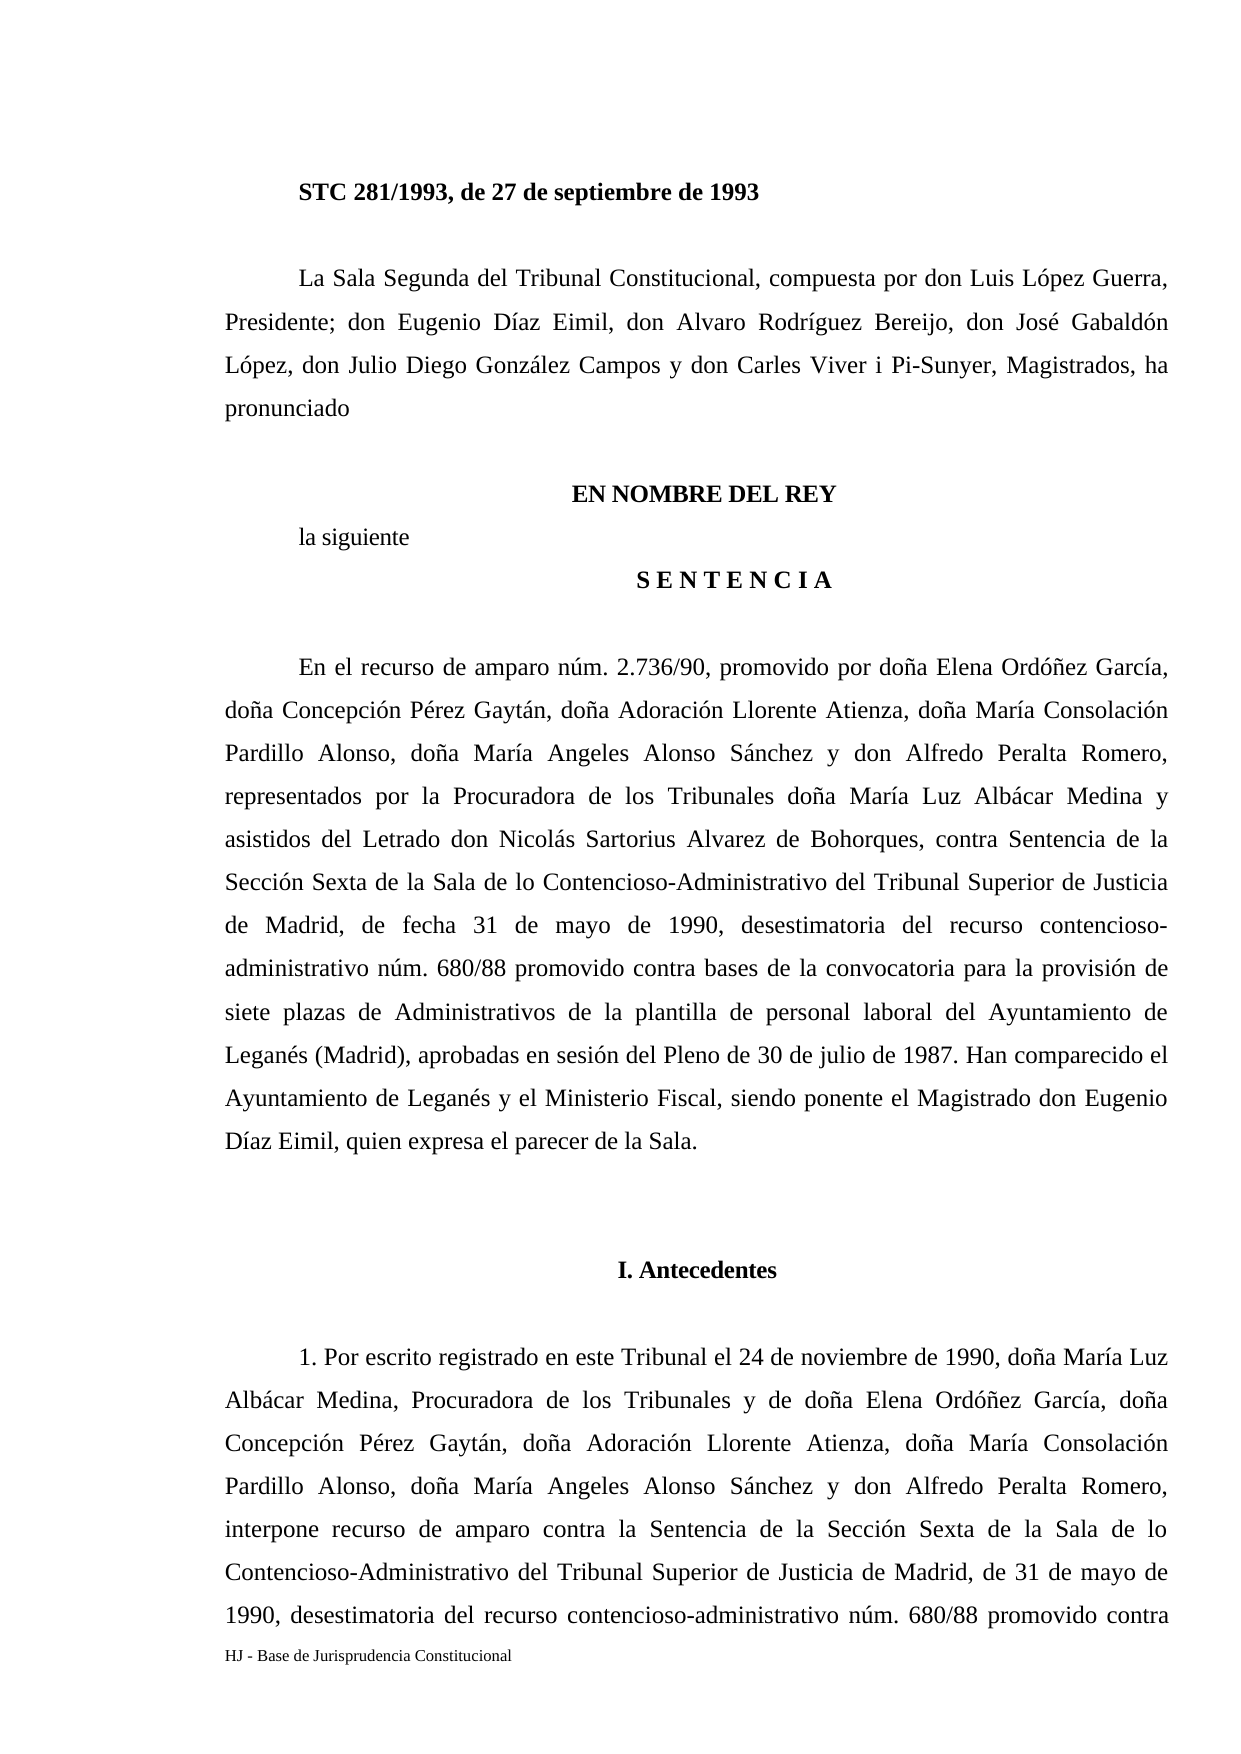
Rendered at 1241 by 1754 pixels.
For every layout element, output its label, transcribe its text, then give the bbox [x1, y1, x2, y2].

text La Sala Segunda del Tribunal Constitucional, compuesta por don Luis López Guerra, Presidente; don Eugenio Díaz Eimil, don Alvaro Rodríguez Bereijo, don José Gabaldón López, don Julio Diego González Campos y don Carles Viver i Pi-Sunyer, Magistrados, ha pronunciado [224, 263, 1169, 422]
text la siguiente [224, 522, 1110, 551]
text En el recurso de amparo núm. 2.736/90, promovido por doña Elena Ordóñez García, doña Concepción Pérez Gaytán, doña Adoración Llorente Atienza, doña María Consolación Pardillo Alonso, doña María Angeles Alonso Sánchez y don Alfredo Peralta Romero, representados por la Procuradora de los Tribunales doña María Luz Albácar Medina y asistidos del Letrado don Nicolás Sartorius Alvarez de Bohorques, contra Sentencia de la Sección Sexta de la Sala de lo Contencioso-Administrativo del Tribunal Superior de Justicia de Madrid, de fecha 31 de mayo de 1990, desestimatoria del recurso contencioso-administrativo núm. 680/88 promovido contra bases de la convocatoria para la provisión de siete plazas de Administrativos de la plantilla de personal laboral del Ayuntamiento de Leganés (Madrid), aprobadas en sesión del Pleno de 30 de julio de 1987. Han comparecido el Ayuntamiento de Leganés y el Ministerio Fiscal, siendo ponente el Magistrado don Eugenio Díaz Eimil, quien expresa el parecer de la Sala. [224, 652, 1169, 1155]
text EN NOMBRE DEL REY [224, 479, 1110, 508]
text S E N T E N C I A [224, 565, 1169, 594]
text I. Antecedentes [224, 1255, 1169, 1284]
text STC 281/1993, de 27 de septiembre de 1993 [224, 177, 1169, 206]
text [224, 1342, 1169, 1629]
